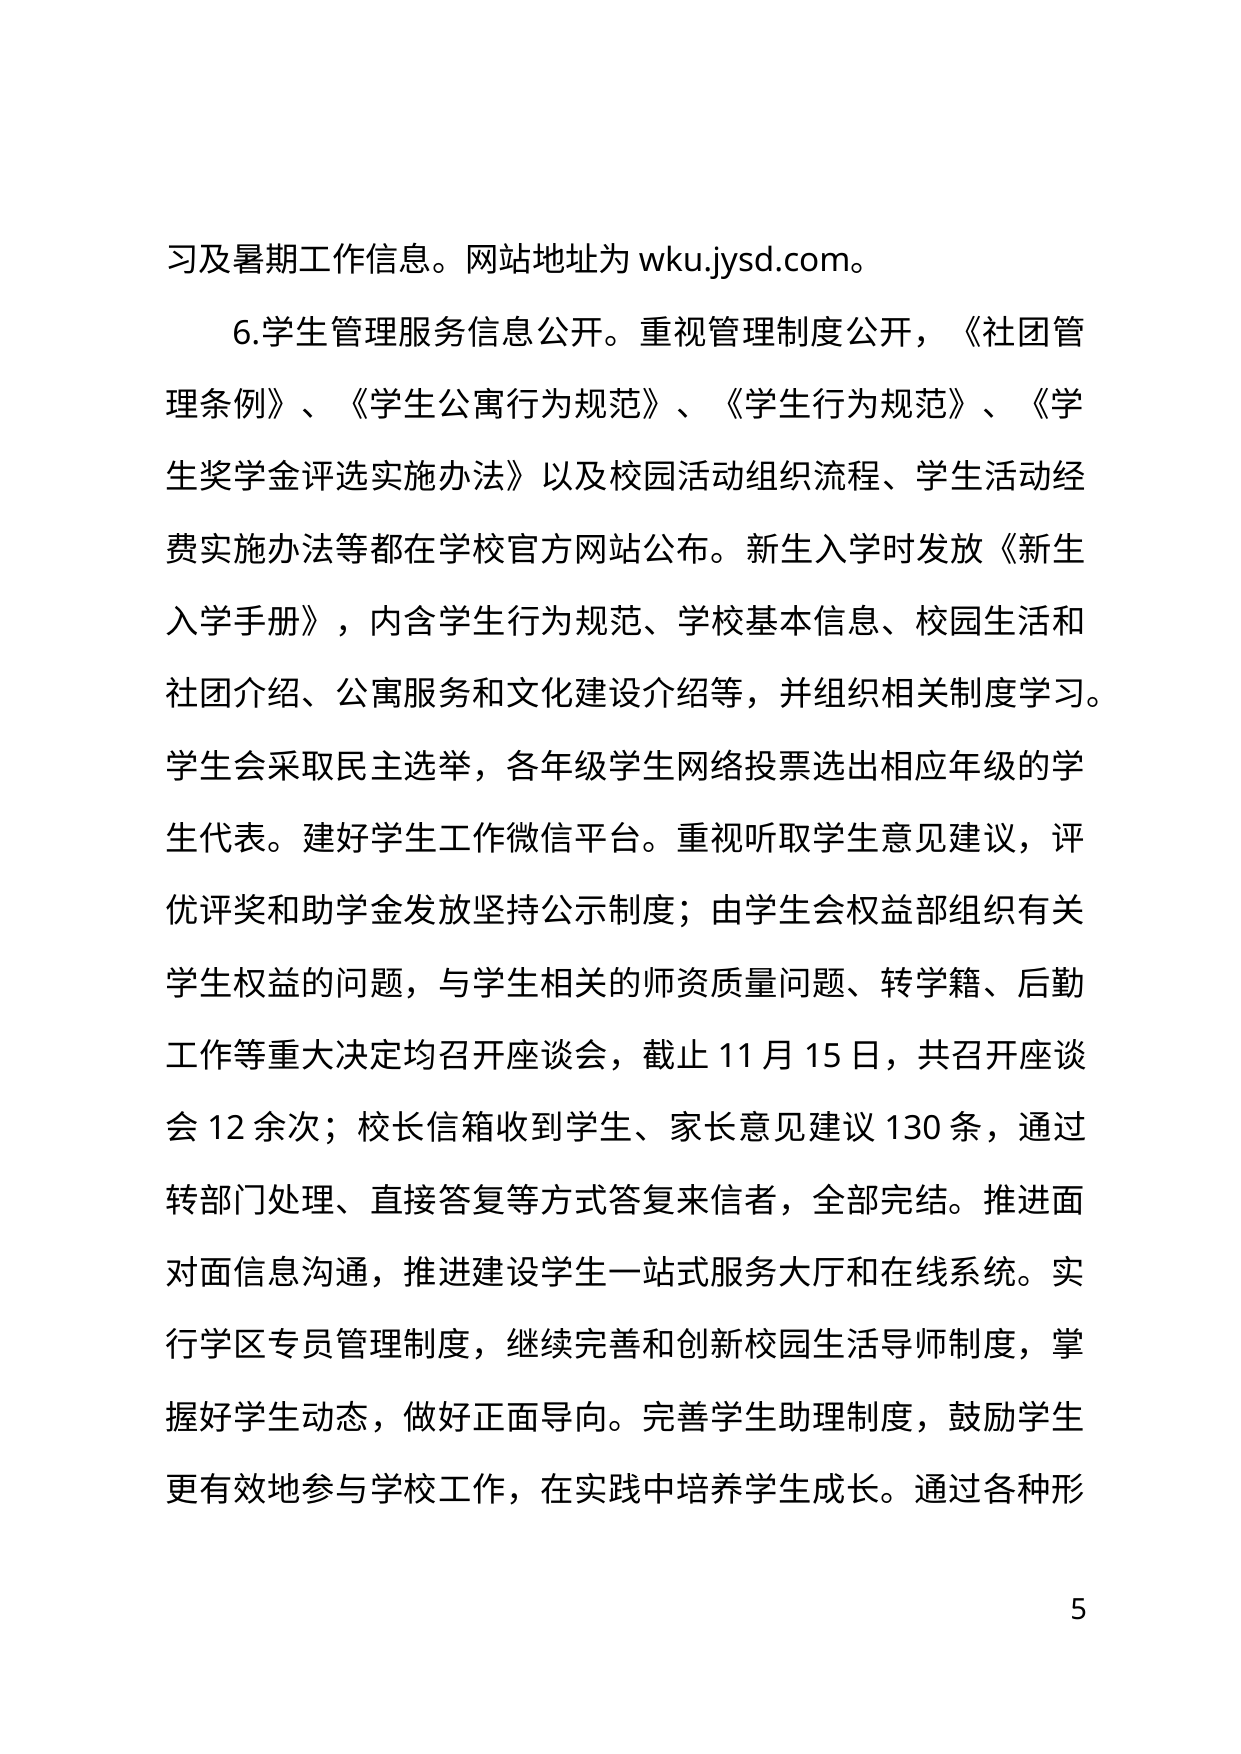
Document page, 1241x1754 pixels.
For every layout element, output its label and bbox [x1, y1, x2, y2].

text [165, 233, 1087, 281]
text [165, 305, 1087, 1511]
